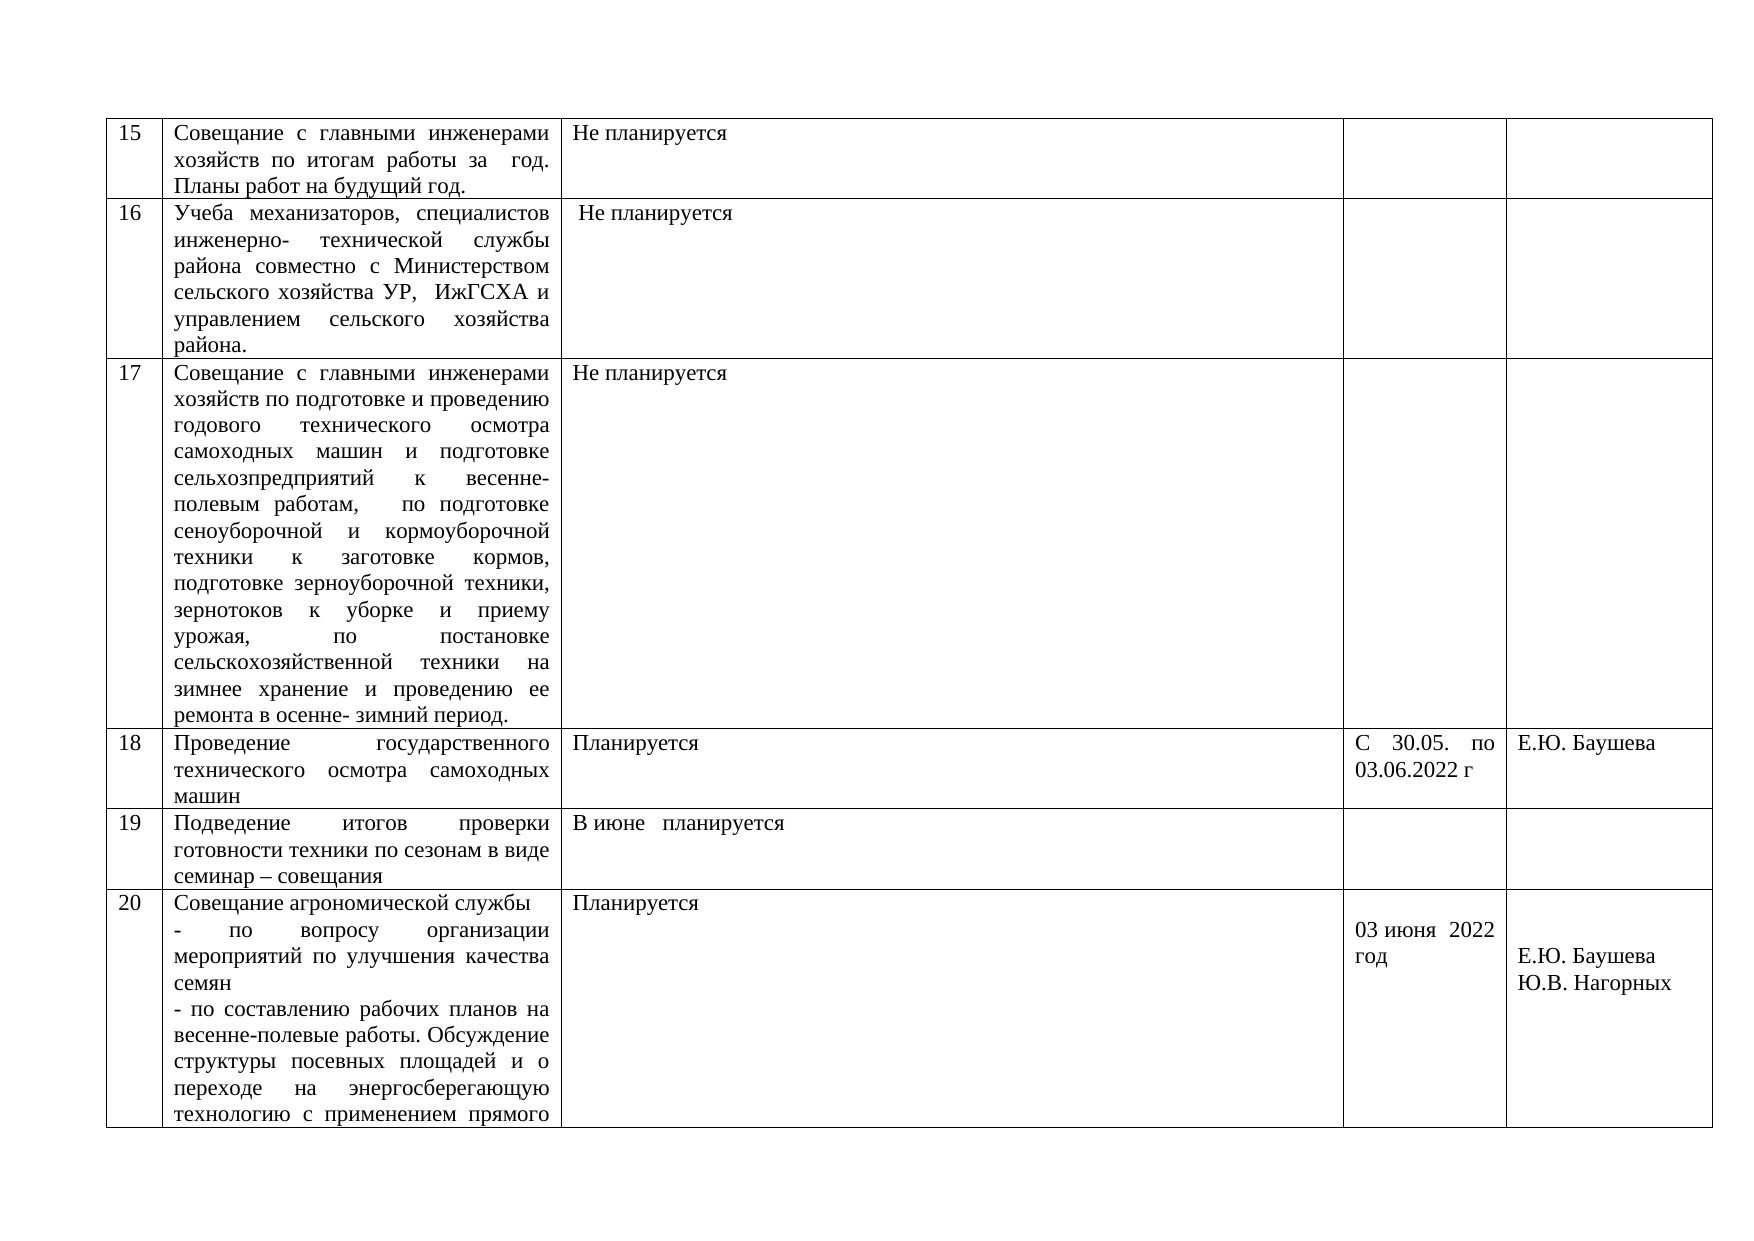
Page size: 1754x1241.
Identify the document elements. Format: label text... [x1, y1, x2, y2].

table_cell [1344, 199, 1506, 357]
table_cell 16 [107, 199, 162, 357]
table_cell Не планируется [562, 119, 1343, 198]
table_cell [163, 890, 561, 1127]
table_cell В июне планируется [562, 809, 1343, 888]
table_cell С 30.05. по 03.06.2022 г [1344, 729, 1506, 808]
table_cell Совещание с главными инженерами хозяйств по итогам работы за год. Планы работ на будущий год. [163, 119, 561, 198]
table_cell Проведение государственного технического осмотра самоходных машин [163, 729, 561, 808]
table_cell Планируется [562, 890, 1343, 1127]
table_cell Не планируется [562, 359, 1343, 728]
table_cell Планируется [562, 729, 1343, 808]
table_cell [1344, 119, 1506, 198]
table_cell Подведение итогов проверки готовности техники по сезонам в виде семинар – совещания [163, 809, 561, 888]
table_cell [1507, 199, 1712, 357]
table_cell Е.Ю. Баушева [1507, 729, 1712, 808]
table_cell Учеба механизаторов, специалистов инженерно- технической службы района совместно с Министерством сельского хозяйства УР, ИжГСХА и управлением сельского хозяйства района. [163, 199, 561, 357]
table_cell [1507, 359, 1712, 728]
table_cell [1344, 809, 1506, 888]
table_cell [1507, 119, 1712, 198]
table_cell 17 [107, 359, 162, 728]
table_cell 03 июня 2022 год [1344, 890, 1506, 1127]
table_cell [1507, 809, 1712, 888]
table_cell 19 [107, 809, 162, 888]
table_cell Совещание с главными инженерами хозяйств по подготовке и проведению годового технического осмотра самоходных машин и подготовке сельхозпредприятий к весенне- полевым работам, по подготовке сеноуборочной и кормоуборочной техники к заготовке кормов, подготовке зерноуборочной техники, зернотоков к уборке и приему урожая, по постановке сельскохозяйственной техники на зимнее хранение и проведению ее ремонта в осенне- зимний период. [163, 359, 561, 728]
table_cell 20 [107, 890, 162, 1127]
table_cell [1507, 890, 1712, 1127]
table_cell Не планируется [562, 199, 1343, 357]
table_cell [1344, 359, 1506, 728]
table_cell 15 [107, 119, 162, 198]
table_cell 18 [107, 729, 162, 808]
